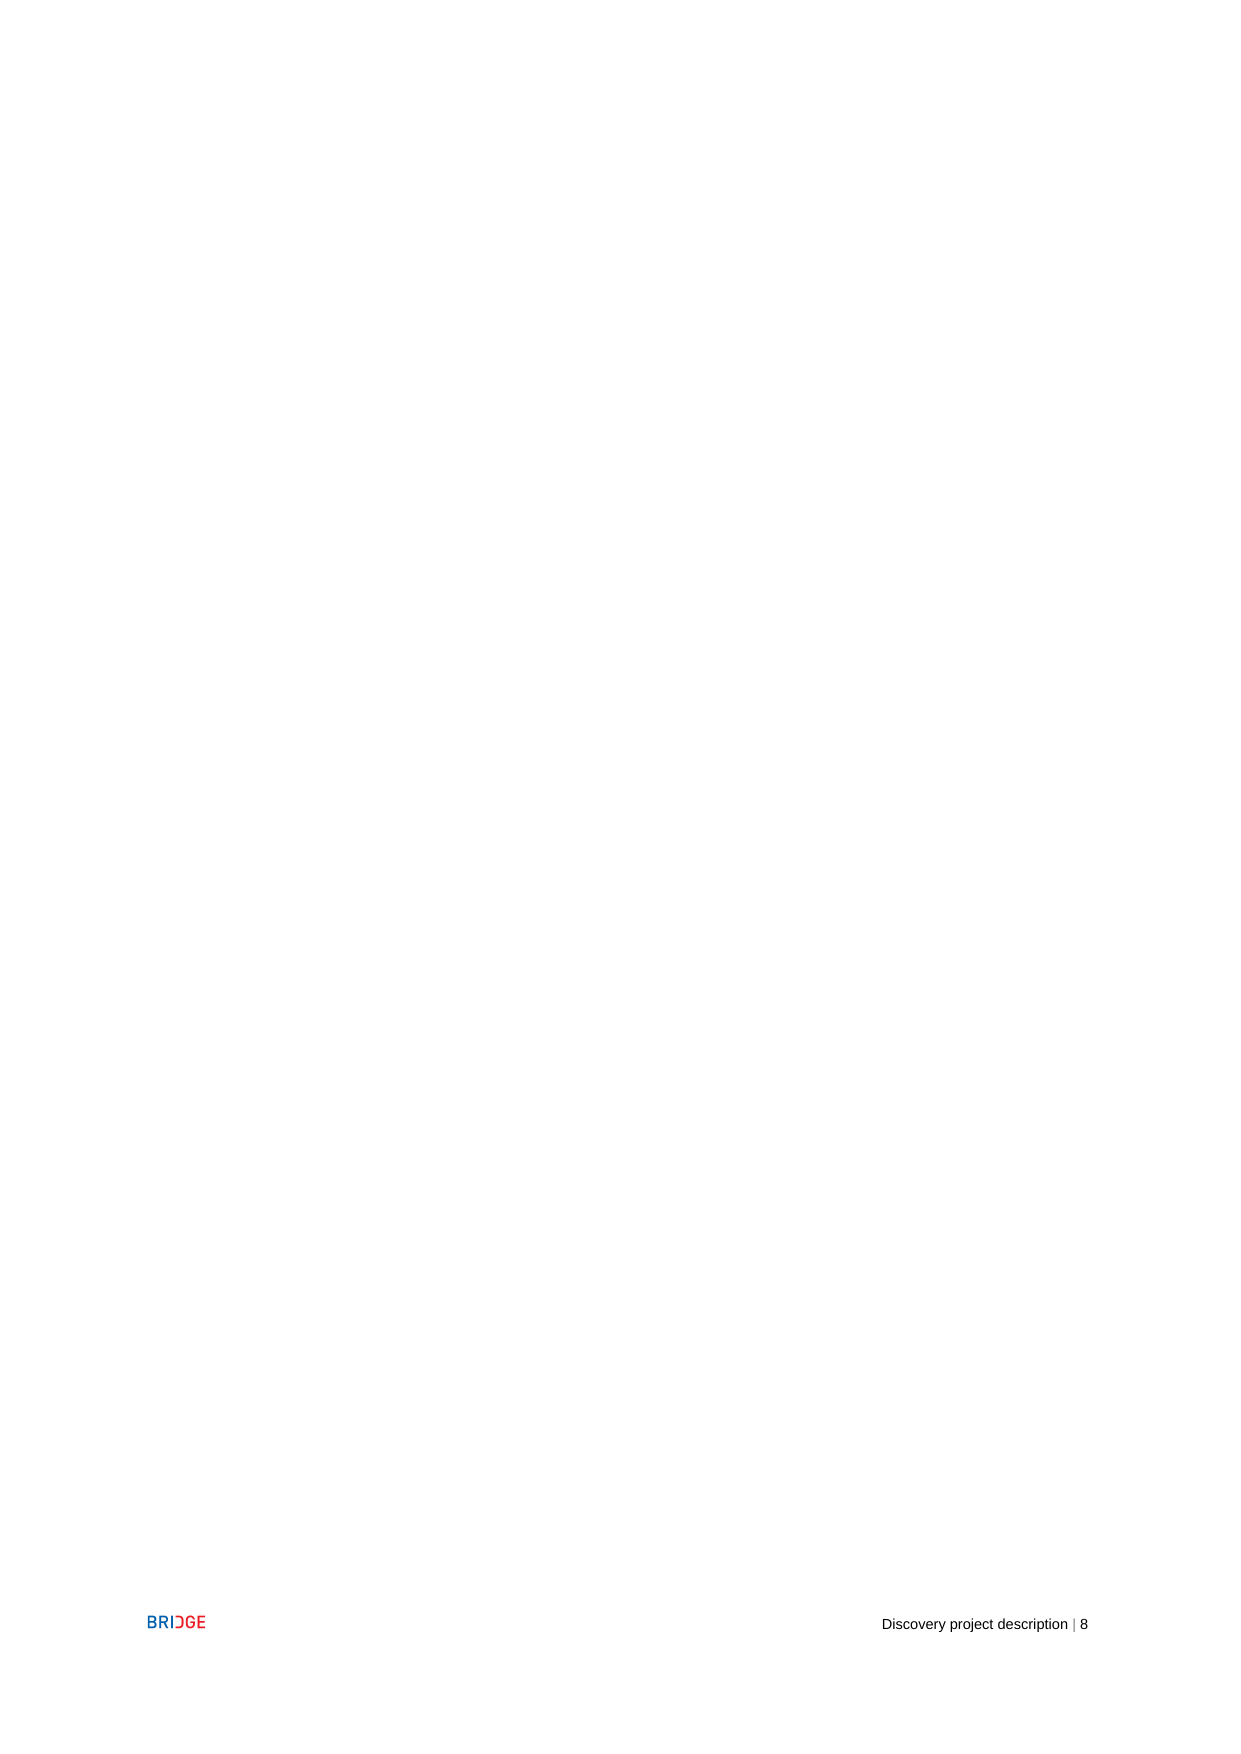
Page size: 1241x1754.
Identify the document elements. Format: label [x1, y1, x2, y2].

picture [147, 1615, 206, 1629]
